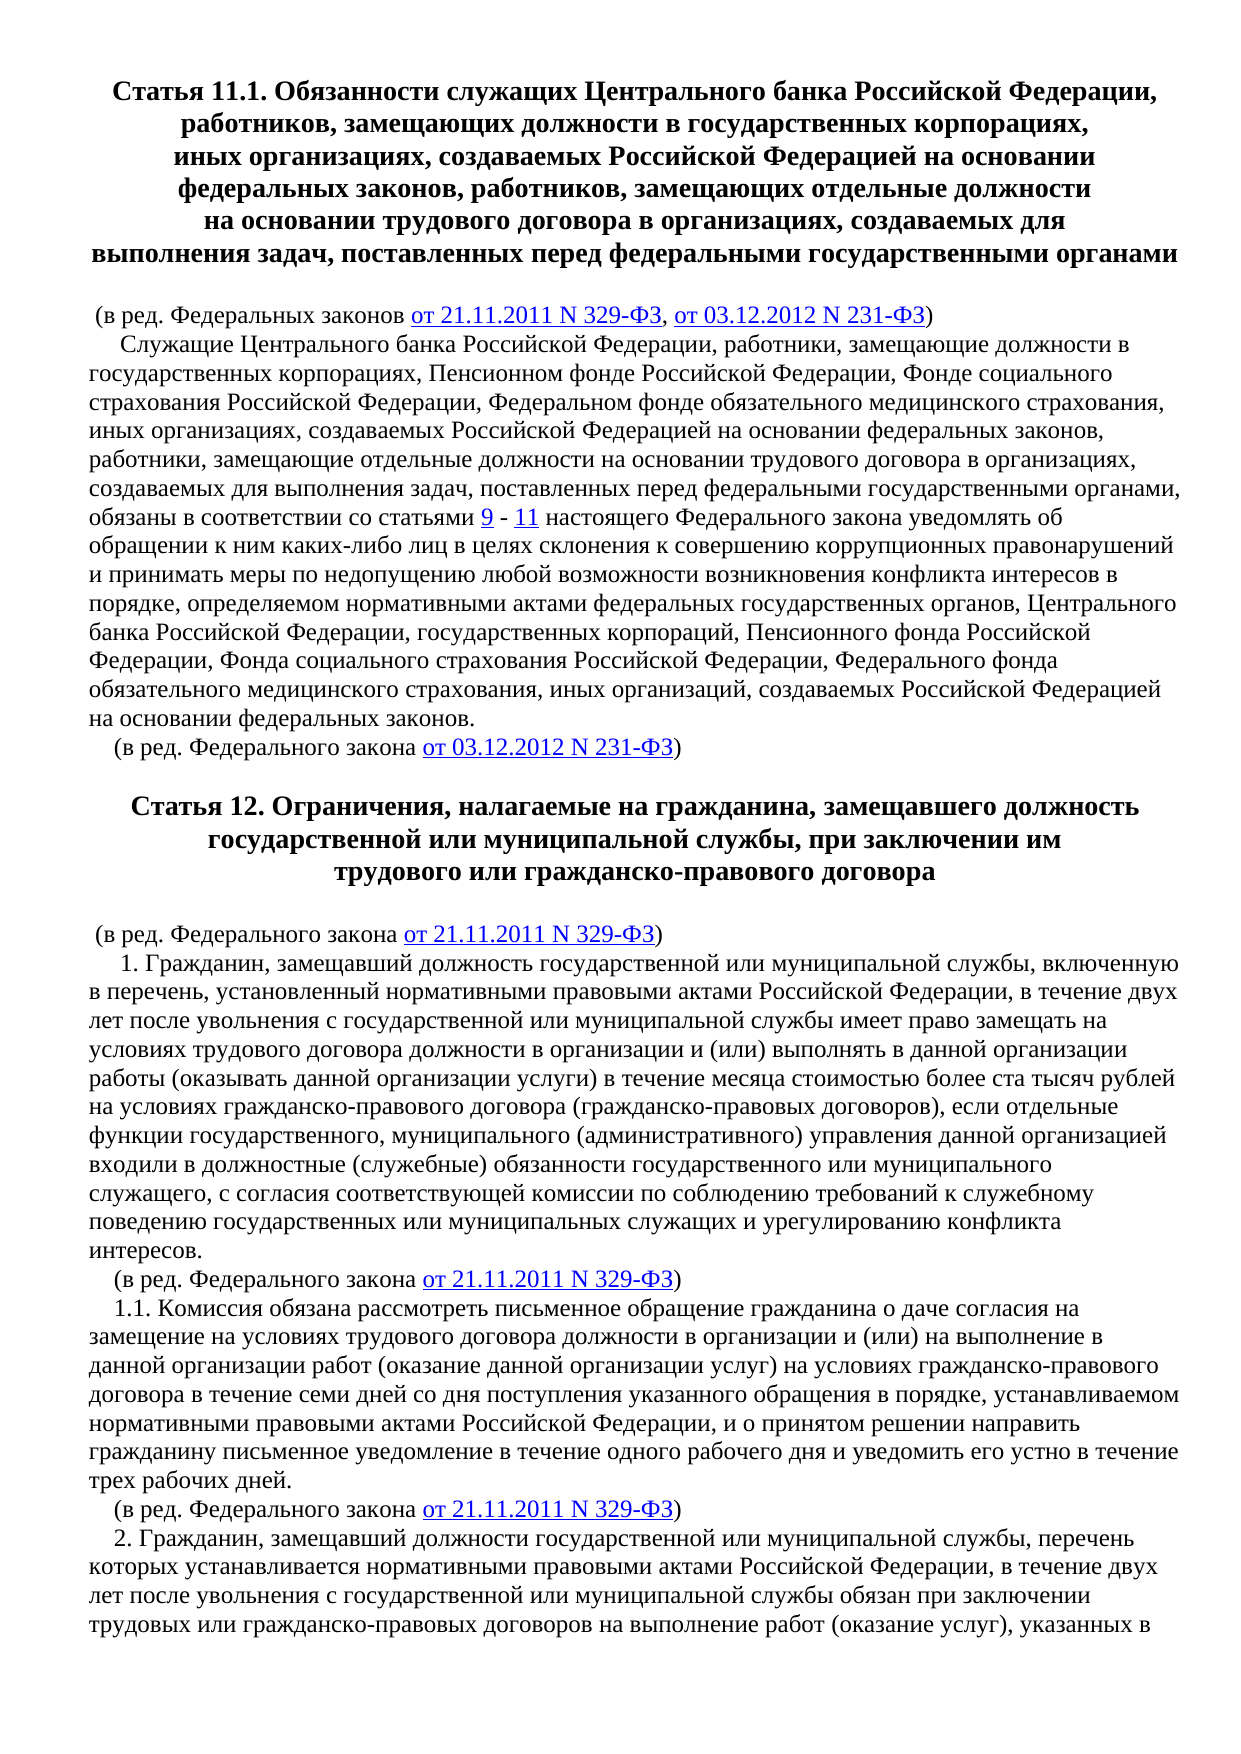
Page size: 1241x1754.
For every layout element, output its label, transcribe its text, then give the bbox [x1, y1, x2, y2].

text выполнения задач, поставленных перед федеральными государственными органами [89, 236, 1181, 268]
text федеральных законов, работников, замещающих отдельные должности [89, 171, 1181, 203]
text Статья 11.1. Обязанности служащих Центрального банка Российской Федерации, работников, замещающих должности в государственных корпорациях, [89, 74, 1181, 139]
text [89, 948, 1181, 1638]
text (в ред. Федеральных законов от 21.11.2011 N 329-ФЗ, от 03.12.2012 N 231-ФЗ) [89, 301, 1181, 329]
text Служащие Центрального банка Российской Федерации, работники, замещающие должности в государственных корпорациях, Пенсионном фонде Российской Федерации, Фонде социального страхования Российской Федерации, Федеральном фонде обязательного медицинского страхования, иных организациях, создаваемых Российской Федерацией на основании федеральных законов, работники, замещающие отдельные должности на основании трудового договора в организациях, создаваемых для выполнения задач, поставленных перед федеральными государственными органами, обязаны в соответствии со статьями 9 - 11 настоящего Федерального закона уведомлять об обращении к ним каких-либо лиц в целях склонения к совершению коррупционных правонарушений и принимать меры по недопущению любой возможности возникновения конфликта интересов в порядке, определяемом нормативными актами федеральных государственных органов, Центрального банка Российской Федерации, государственных корпораций, Пенсионного фонда Российской Федерации, Фонда социального страхования Российской Федерации, Федерального фонда обязательного медицинского страхования, иных организаций, создаваемых Российской Федерацией на основании федеральных законов. (в ред. Федерального закона от 03.12.2012 N 231-ФЗ) [89, 329, 1181, 789]
text (в ред. Федерального закона от 21.11.2011 N 329-ФЗ) [89, 919, 1181, 948]
text государственной или муниципальной службы, при заключении им [89, 822, 1181, 854]
text трудового или гражданско-правового договора [89, 854, 1181, 887]
text на основании трудового договора в организациях, создаваемых для [89, 203, 1181, 236]
text Статья 12. Ограничения, налагаемые на гражданина, замещавшего должность [89, 789, 1181, 822]
text иных организациях, создаваемых Российской Федерацией на основании [89, 139, 1181, 171]
